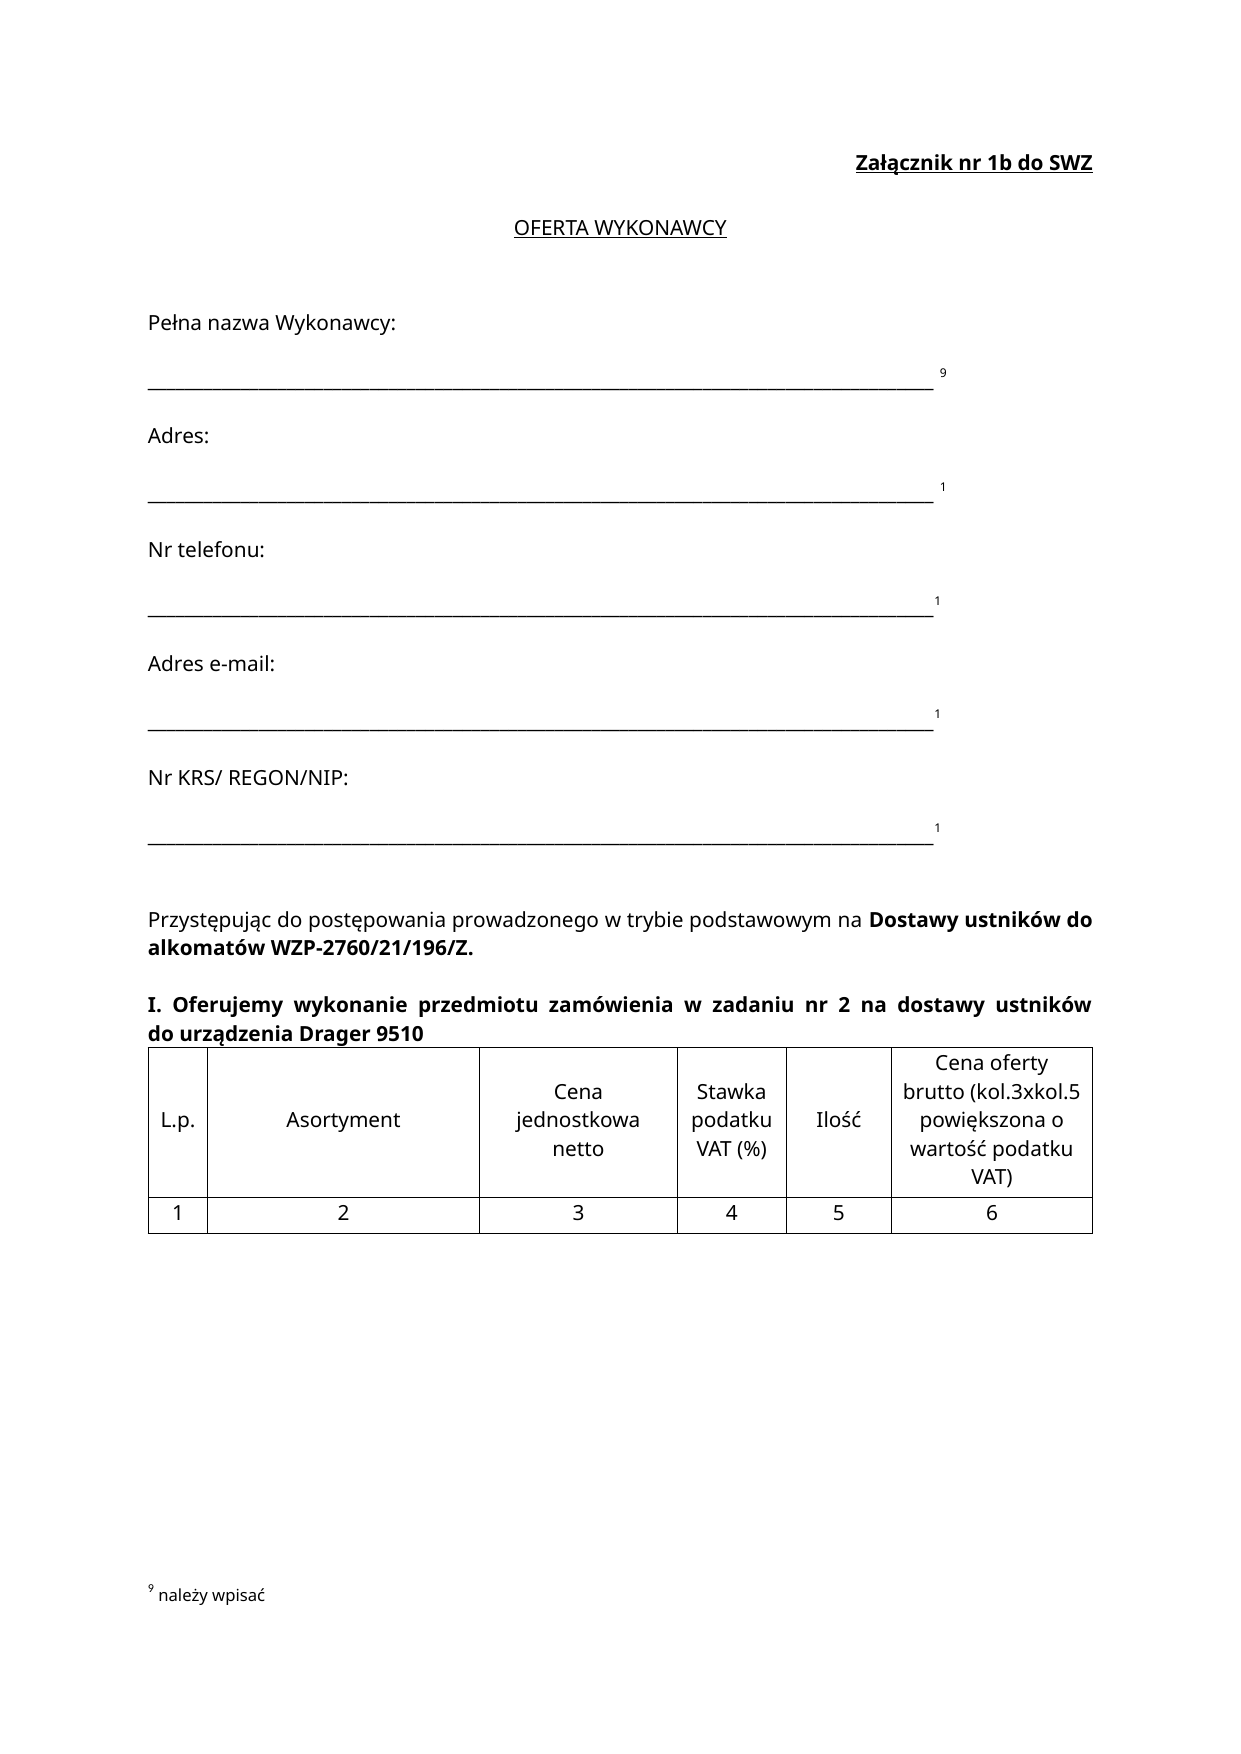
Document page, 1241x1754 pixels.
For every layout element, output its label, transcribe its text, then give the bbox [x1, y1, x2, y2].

text _____________________________________________________________________________________ [148, 365, 1093, 393]
text OFERTA WYKONAWCY [148, 213, 1093, 241]
table_header Ilość [787, 1048, 891, 1197]
text Nr KRS/ REGON/NIP: [148, 763, 1093, 791]
table_header Cena oferty brutto (kol.3xkol.5 powiększona o wartość podatku VAT) [892, 1048, 1092, 1197]
text _____________________________________________________________________________________1 [148, 592, 1093, 621]
text I. Oferujemy wykonanie przedmiotu zamówienia w zadaniu nr 2 na dostawy ustników do urządzenia Drager 9510 [148, 990, 1093, 1047]
table_cell 2 [208, 1198, 479, 1232]
table_cell 6 [892, 1198, 1092, 1232]
text Pełna nazwa Wykonawcy: [148, 308, 1093, 336]
text Nr telefonu: [148, 535, 1093, 564]
table_cell 5 [787, 1198, 891, 1232]
table_header L.p. [149, 1048, 207, 1197]
text Załącznik nr 1b do SWZ [148, 148, 1093, 176]
table_cell 4 [678, 1198, 786, 1232]
text Przystępując do postępowania prowadzonego w trybie podstawowym na Dostawy ustników do alkomatów WZP-2760/21/196/Z. [148, 905, 1093, 962]
table_header Cena jednostkowa netto [480, 1048, 677, 1197]
table_cell 3 [480, 1198, 677, 1232]
table_header Asortyment [208, 1048, 479, 1197]
text Adres: [148, 422, 1093, 450]
text _____________________________________________________________________________________1 [148, 706, 1093, 734]
table_header Stawka podatku VAT (%) [678, 1048, 786, 1197]
table_cell 1 [149, 1198, 207, 1232]
text _____________________________________________________________________________________ 1 [148, 478, 1093, 507]
text _____________________________________________________________________________________1 [148, 820, 1093, 848]
text Adres e-mail: [148, 649, 1093, 678]
